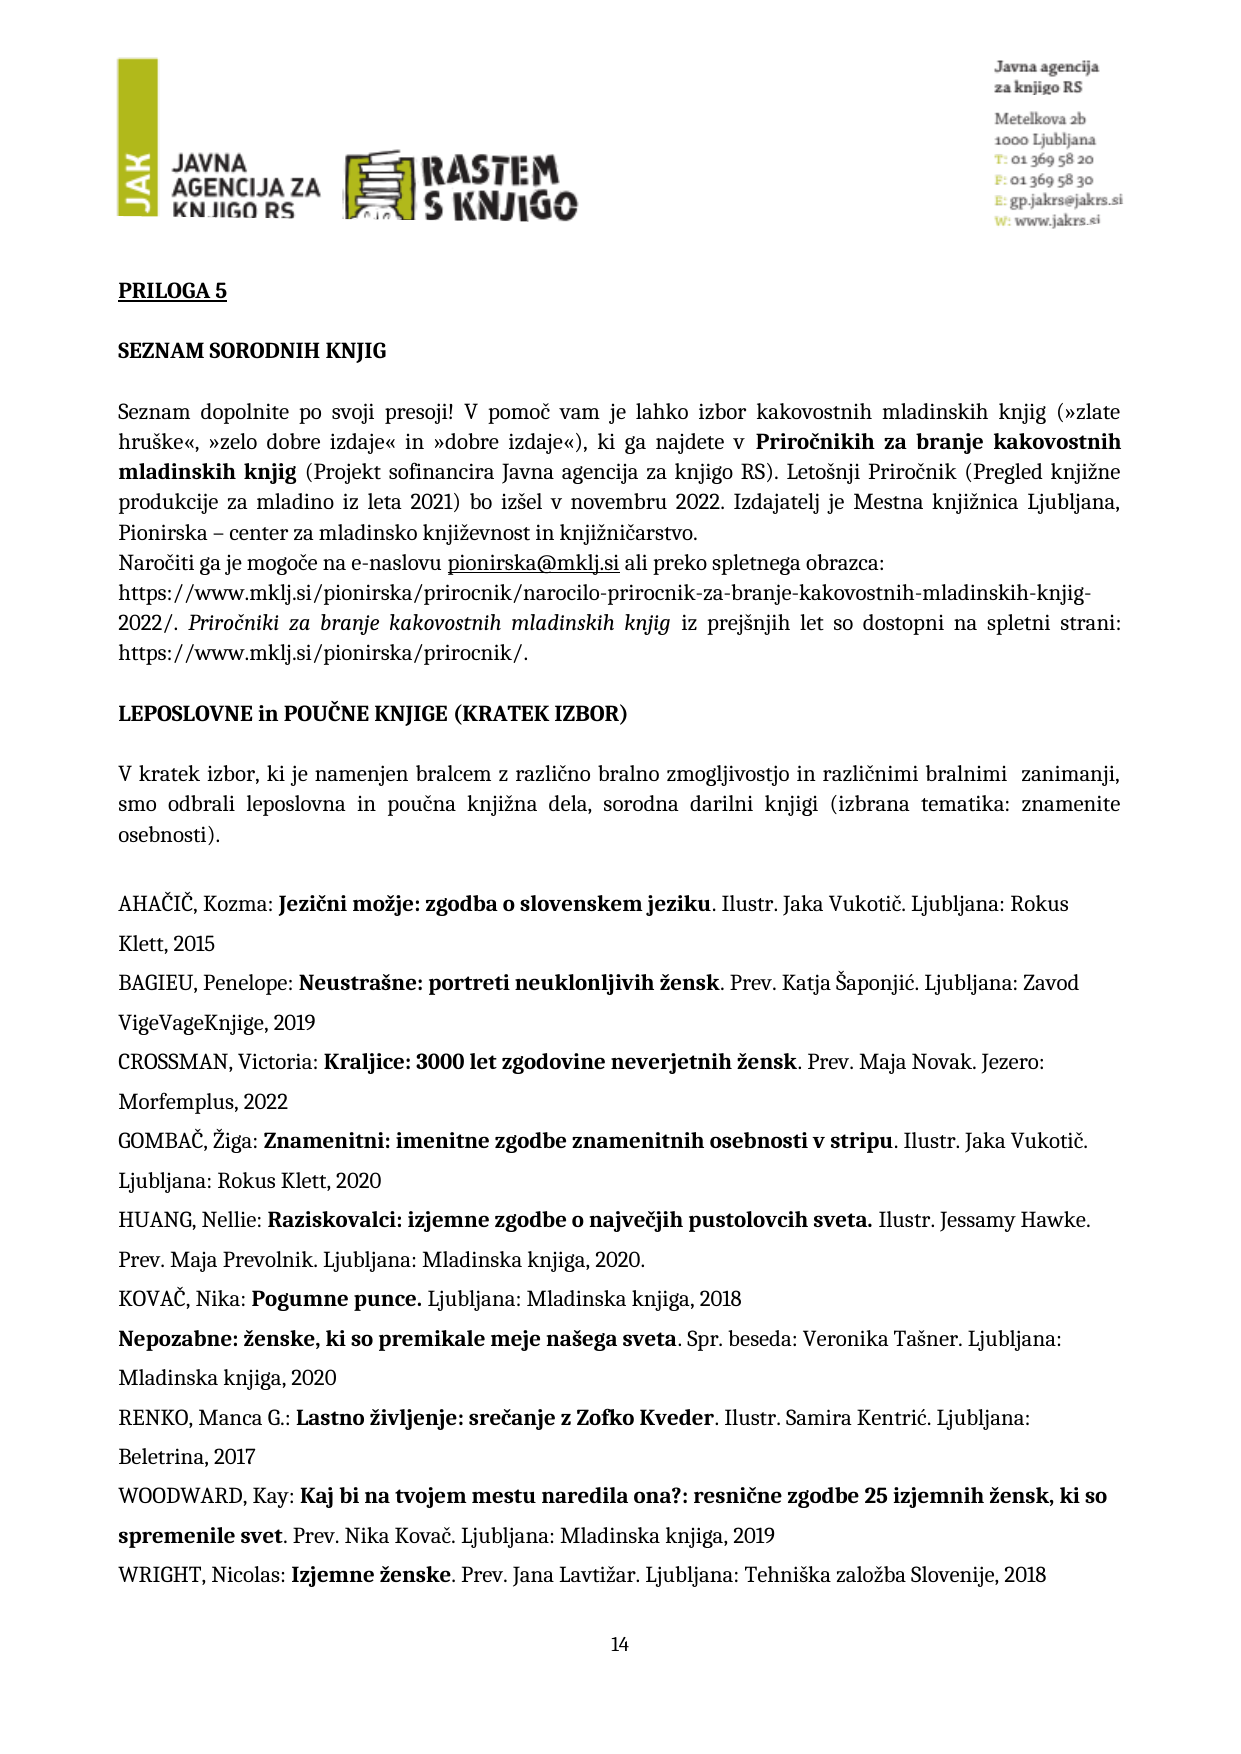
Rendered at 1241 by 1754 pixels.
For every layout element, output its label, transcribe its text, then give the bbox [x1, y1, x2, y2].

text V kratek izbor, ki je namenjen bralcem z različno bralno zmogljivostjo in različnimi bralnimi zanimanji, smo odbrali leposlovna in poučna knjižna dela, sorodna darilni knjigi (izbrana tematika: znamenite osebnosti). [118, 761, 1122, 848]
text GOMBAČ, Žiga: Znamenitni: imenitne zgodbe znamenitnih osebnosti v stripu. Ilustr. Jaka Vukotič. Ljubljana: Rokus Klett, 2020 [118, 1128, 1122, 1194]
text LEPOSLOVNE in POUČNE KNJIGE (KRATEK IZBOR) [118, 701, 1122, 727]
text WRIGHT, Nicolas: Izjemne ženske. Prev. Jana Lavtižar. Ljubljana: Tehniška založba Slovenije, 2018 [118, 1562, 1122, 1588]
text WOODWARD, Kay: Kaj bi na tvojem mestu naredila ona?: resnične zgodbe 25 izjemnih žensk, ki so spremenile svet. Prev. Nika Kovač. Ljubljana: Mladinska knjiga, 2019 [118, 1483, 1122, 1549]
text CROSSMAN, Victoria: Kraljice: 3000 let zgodovine neverjetnih žensk. Prev. Maja Novak. Jezero: Morfemplus, 2022 [118, 1049, 1122, 1115]
text PRILOGA 5 [118, 278, 1122, 304]
text SEZNAM SORODNIH KNJIG [118, 338, 1122, 364]
text Naročiti ga je mogoče na e-naslovu pionirska@mklj.si ali preko spletnega obrazca: [118, 549, 1122, 576]
text AHAČIČ, Kozma: Jezični možje: zgodba o slovenskem jeziku. Ilustr. Jaka Vukotič. Ljubljana: Rokus Klett, 2015 [118, 891, 1122, 957]
text https://www.mklj.si/pionirska/prirocnik/narocilo-prirocnik-za-branje-kakovostnih-mladinskih-knjig-2022/. Priročniki za branje kakovostnih mladinskih knjig iz prejšnjih let so dostopni na spletni strani: https://www.mklj.si/pionirska/prirocnik/. [118, 580, 1122, 666]
text Seznam dopolnite po svoji presoji! V pomoč vam je lahko izbor kakovostnih mladinskih knjig (»zlate hruške«, »zelo dobre izdaje« in »dobre izdaje«), ki ga najdete v Priročnikih za branje kakovostnih mladinskih knjig (Projekt sofinancira Javna agencija za knjigo RS). Letošnji Priročnik (Pregled knjižne produkcije za mladino iz leta 2021) bo izšel v novembru 2022. Izdajatelj je Mestna knjižnica Ljubljana, Pionirska – center za mladinsko književnost in knjižničarstvo. [118, 398, 1122, 546]
text KOVAČ, Nika: Pogumne punce. Ljubljana: Mladinska knjiga, 2018 [118, 1286, 1122, 1312]
text Nepozabne: ženske, ki so premikale meje našega sveta. Spr. beseda: Veronika Tašner. Ljubljana: Mladinska knjiga, 2020 [118, 1325, 1122, 1391]
text HUANG, Nellie: Raziskovalci: izjemne zgodbe o največjih pustolovcih sveta. Ilustr. Jessamy Hawke. Prev. Maja Prevolnik. Ljubljana: Mladinska knjiga, 2020. [118, 1207, 1122, 1273]
text RENKO, Manca G.: Lastno življenje: srečanje z Zofko Kveder. Ilustr. Samira Kentrić. Ljubljana: Beletrina, 2017 [118, 1404, 1122, 1470]
text BAGIEU, Penelope: Neustrašne: portreti neuklonljivih žensk. Prev. Katja Šaponjić. Ljubljana: Zavod VigeVageKnjige, 2019 [118, 970, 1122, 1036]
